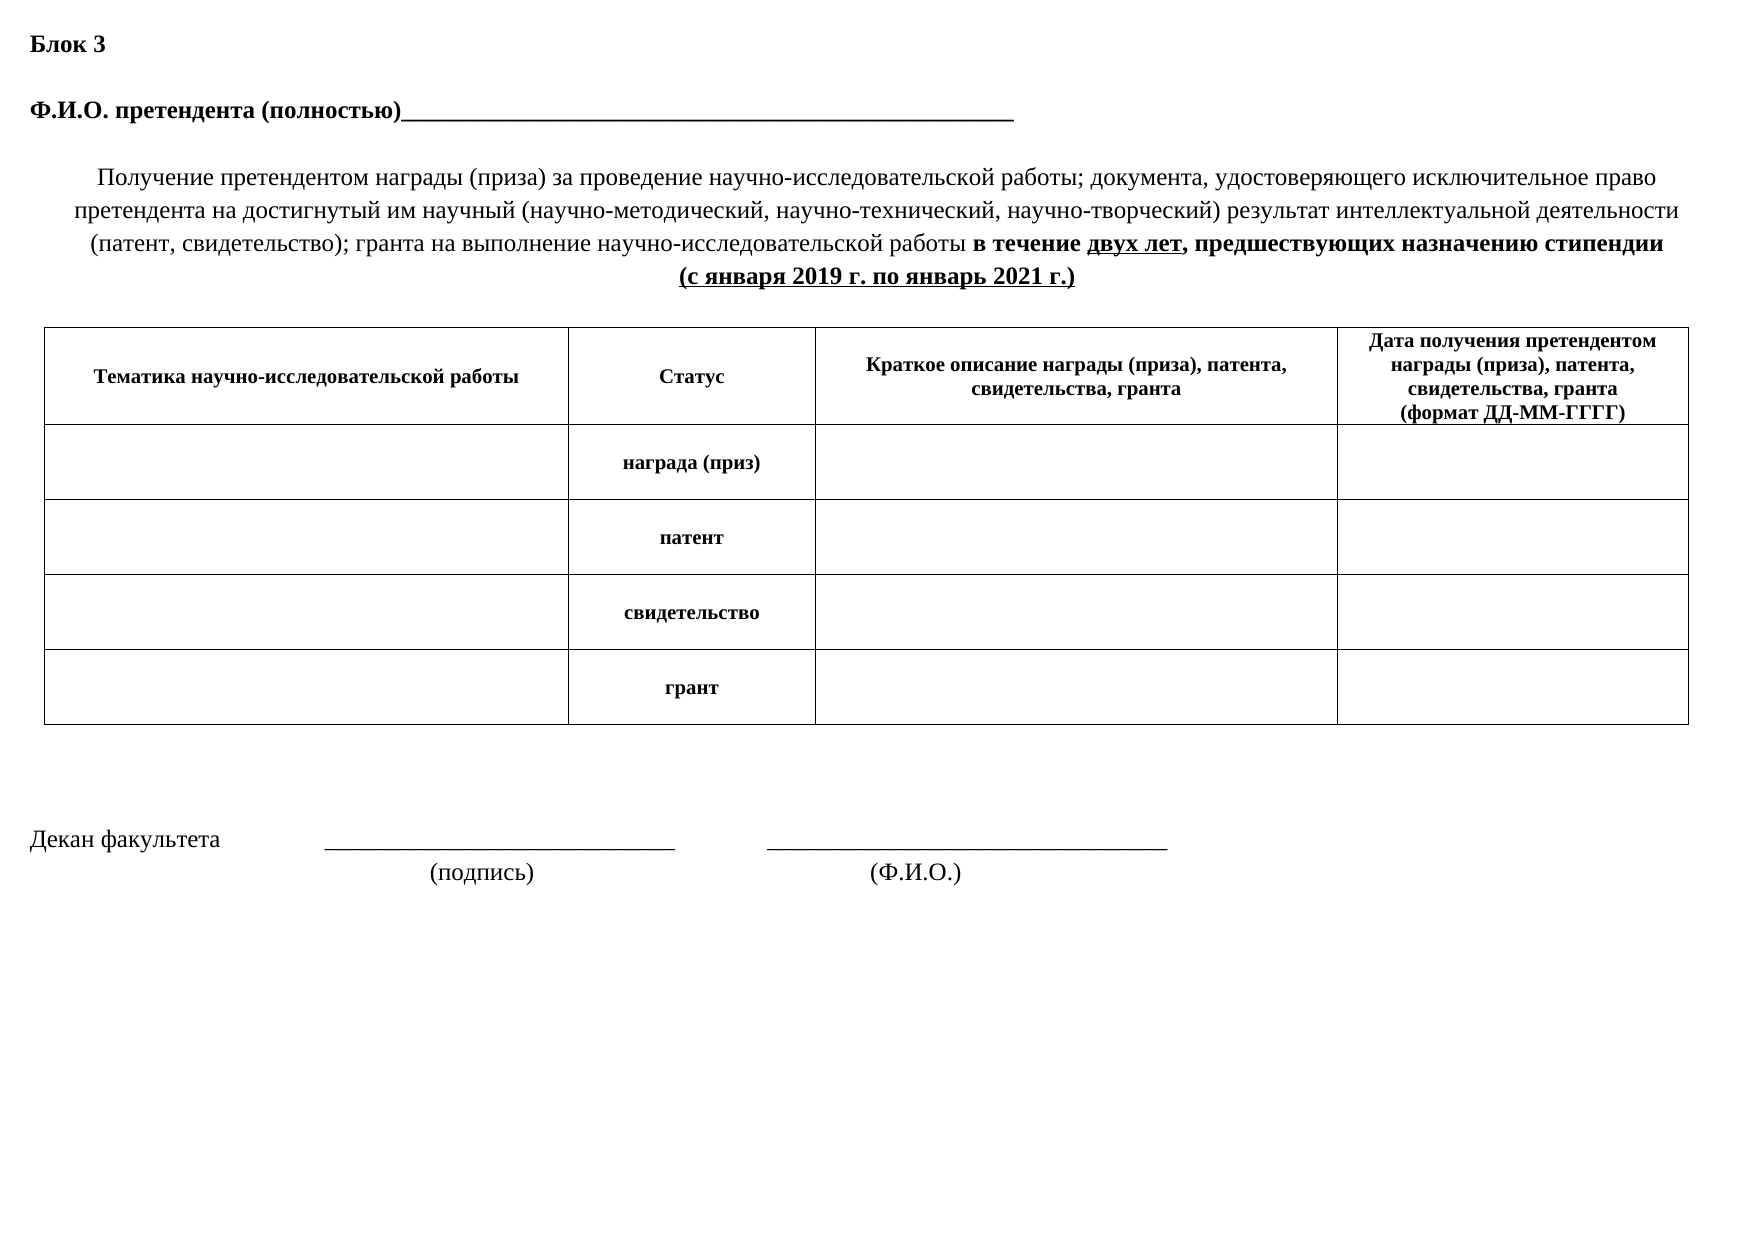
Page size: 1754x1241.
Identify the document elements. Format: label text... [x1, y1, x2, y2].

text (с января 2019 г. по январь 2021 г.) [29, 261, 1724, 289]
table_cell грант [569, 650, 815, 724]
table_cell [45, 650, 568, 724]
table_cell свидетельство [569, 575, 815, 649]
table_cell [1338, 575, 1688, 649]
table_header Статус [569, 328, 815, 424]
table_header Тематика научно-исследовательской работы [45, 328, 568, 424]
table_cell [816, 650, 1337, 724]
table_cell [45, 500, 568, 574]
table_cell [45, 425, 568, 499]
text Получение претендентом награды (приза) за проведение научно-исследовательской работы; документа, удостоверяющего исключительное право претендента на достигнутый им научный (научно-методический, научно-технический, научно-творческий) результат интеллектуальной деятельности (патент, свидетельство); гранта на выполнение научно-исследовательской работы в течение двух лет, предшествующих назначению стипендии [29, 162, 1724, 256]
table_header Дата получения претендентом награды (приза), патента, свидетельства, гранта (формат ДД-ММ-ГГГГ) [1338, 328, 1688, 424]
table_cell [1338, 500, 1688, 574]
text Блок 3 [29, 29, 1724, 58]
table_cell [45, 575, 568, 649]
text (подпись) (Ф.И.О.) [29, 857, 1724, 886]
text Ф.И.О. претендента (полностью)_________________________________________________ [29, 96, 1724, 124]
table_cell [816, 500, 1337, 574]
table_header Краткое описание награды (приза), патента, свидетельства, гранта [816, 328, 1337, 424]
table_cell [1338, 650, 1688, 724]
table_cell [1338, 425, 1688, 499]
table_cell награда (приз) [569, 425, 815, 499]
table_cell [816, 425, 1337, 499]
table_cell [816, 575, 1337, 649]
table_cell патент [569, 500, 815, 574]
text Декан факультета ____________________________ ________________________________ [29, 824, 1724, 853]
